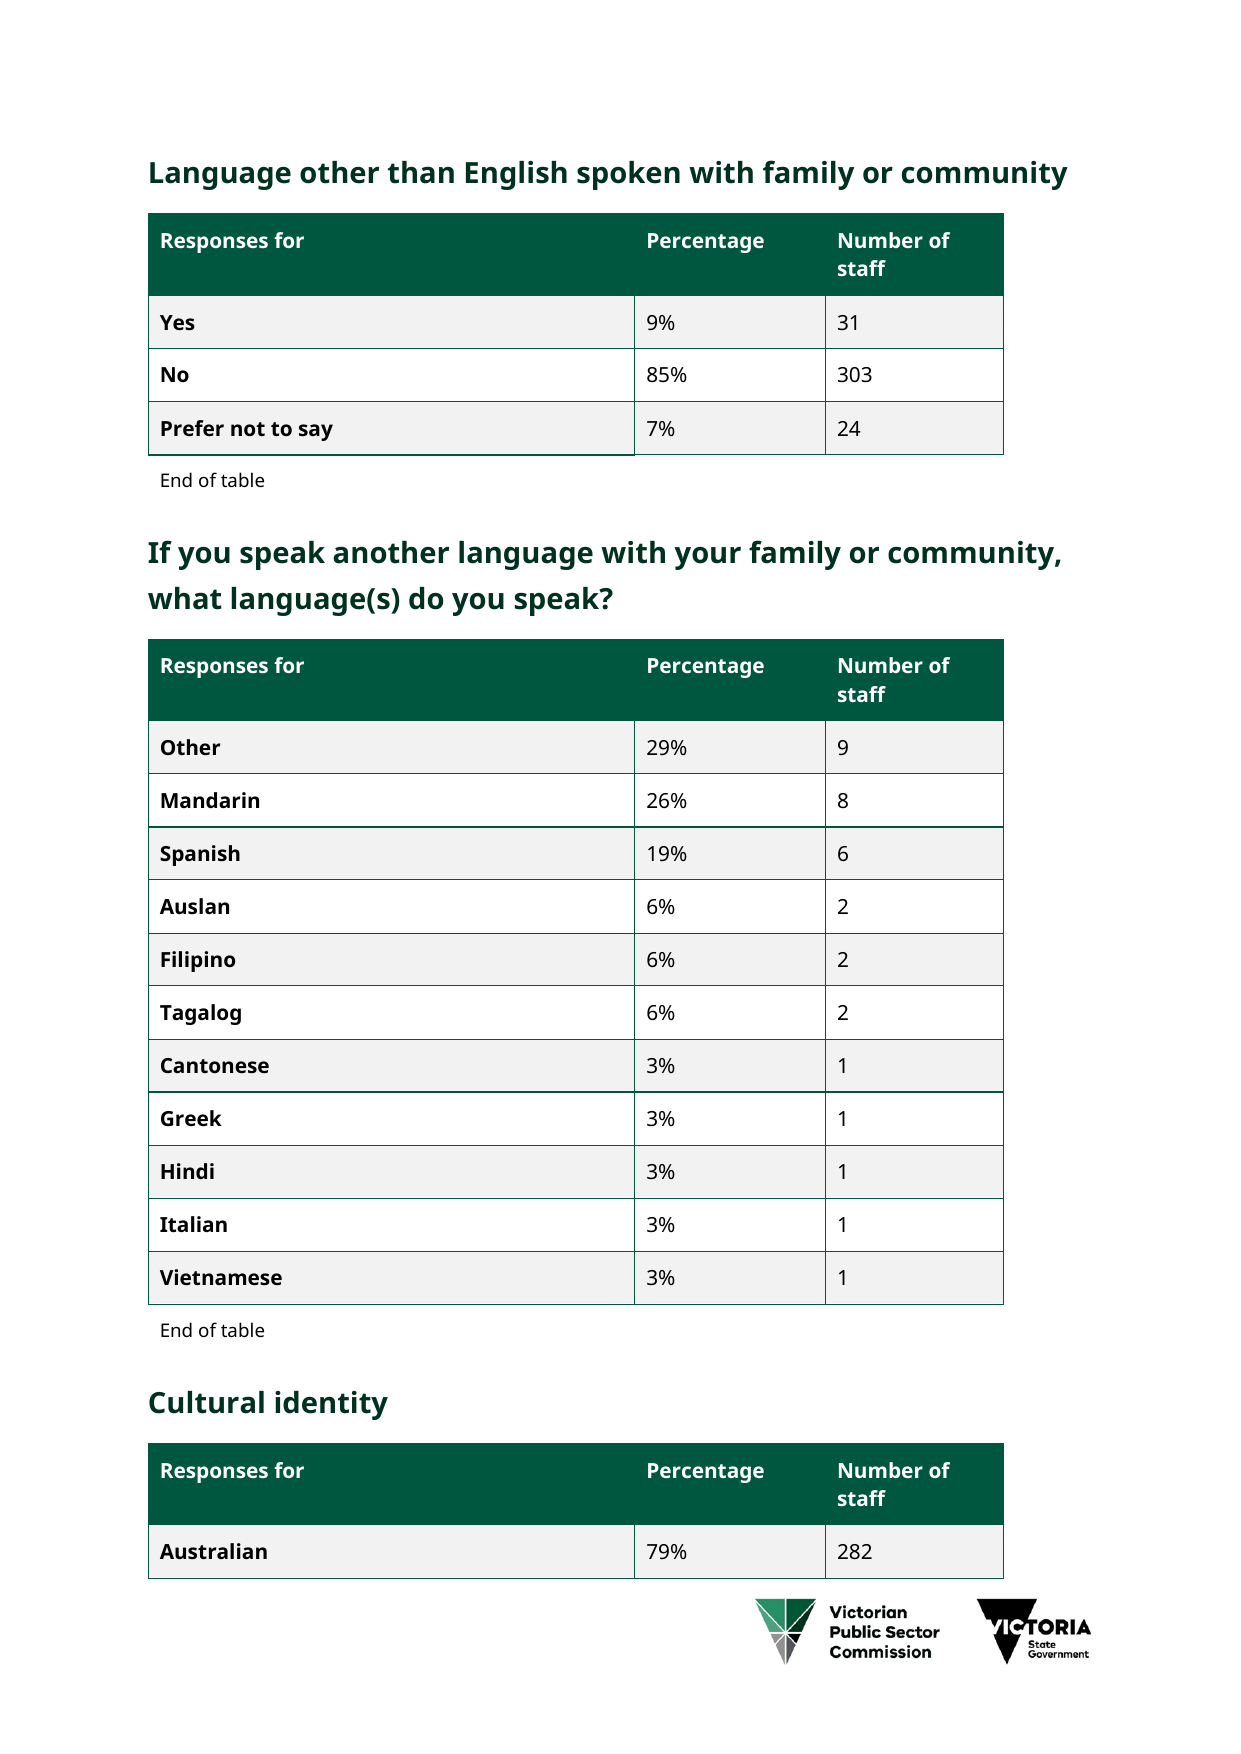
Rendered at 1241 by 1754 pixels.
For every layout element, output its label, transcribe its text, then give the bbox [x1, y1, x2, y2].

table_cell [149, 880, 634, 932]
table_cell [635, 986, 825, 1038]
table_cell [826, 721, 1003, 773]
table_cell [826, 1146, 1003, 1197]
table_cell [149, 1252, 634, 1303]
subtitle Cultural identity [148, 1382, 1092, 1422]
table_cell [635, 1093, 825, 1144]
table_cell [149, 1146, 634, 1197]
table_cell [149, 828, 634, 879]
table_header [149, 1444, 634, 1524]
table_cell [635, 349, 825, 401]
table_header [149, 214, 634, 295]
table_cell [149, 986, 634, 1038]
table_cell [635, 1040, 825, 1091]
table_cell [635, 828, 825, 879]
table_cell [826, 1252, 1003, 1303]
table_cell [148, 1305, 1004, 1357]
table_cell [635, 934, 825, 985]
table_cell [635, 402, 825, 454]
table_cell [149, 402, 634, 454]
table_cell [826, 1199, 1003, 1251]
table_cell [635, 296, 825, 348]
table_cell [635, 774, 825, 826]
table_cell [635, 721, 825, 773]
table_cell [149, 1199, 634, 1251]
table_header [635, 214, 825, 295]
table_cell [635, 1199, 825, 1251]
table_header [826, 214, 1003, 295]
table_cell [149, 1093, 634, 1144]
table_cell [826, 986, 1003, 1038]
subtitle If you speak another language with your family or community, what language(s) do you speak? [148, 533, 1092, 618]
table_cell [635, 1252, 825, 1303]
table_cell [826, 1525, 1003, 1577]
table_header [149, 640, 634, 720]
subtitle Language other than English spoken with family or community [148, 153, 1092, 192]
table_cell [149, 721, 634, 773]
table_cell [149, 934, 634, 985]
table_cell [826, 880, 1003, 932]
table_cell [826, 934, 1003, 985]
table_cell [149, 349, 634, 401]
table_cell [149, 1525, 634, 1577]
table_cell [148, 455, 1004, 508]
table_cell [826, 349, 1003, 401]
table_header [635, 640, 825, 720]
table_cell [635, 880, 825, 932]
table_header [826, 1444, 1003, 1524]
picture [754, 1598, 1093, 1666]
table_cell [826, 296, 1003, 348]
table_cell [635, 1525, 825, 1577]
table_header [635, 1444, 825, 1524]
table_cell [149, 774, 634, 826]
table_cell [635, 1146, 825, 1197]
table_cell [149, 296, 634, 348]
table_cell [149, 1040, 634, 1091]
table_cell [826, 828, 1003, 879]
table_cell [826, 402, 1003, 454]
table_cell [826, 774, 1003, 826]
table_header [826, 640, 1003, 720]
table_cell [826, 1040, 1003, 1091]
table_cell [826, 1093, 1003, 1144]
